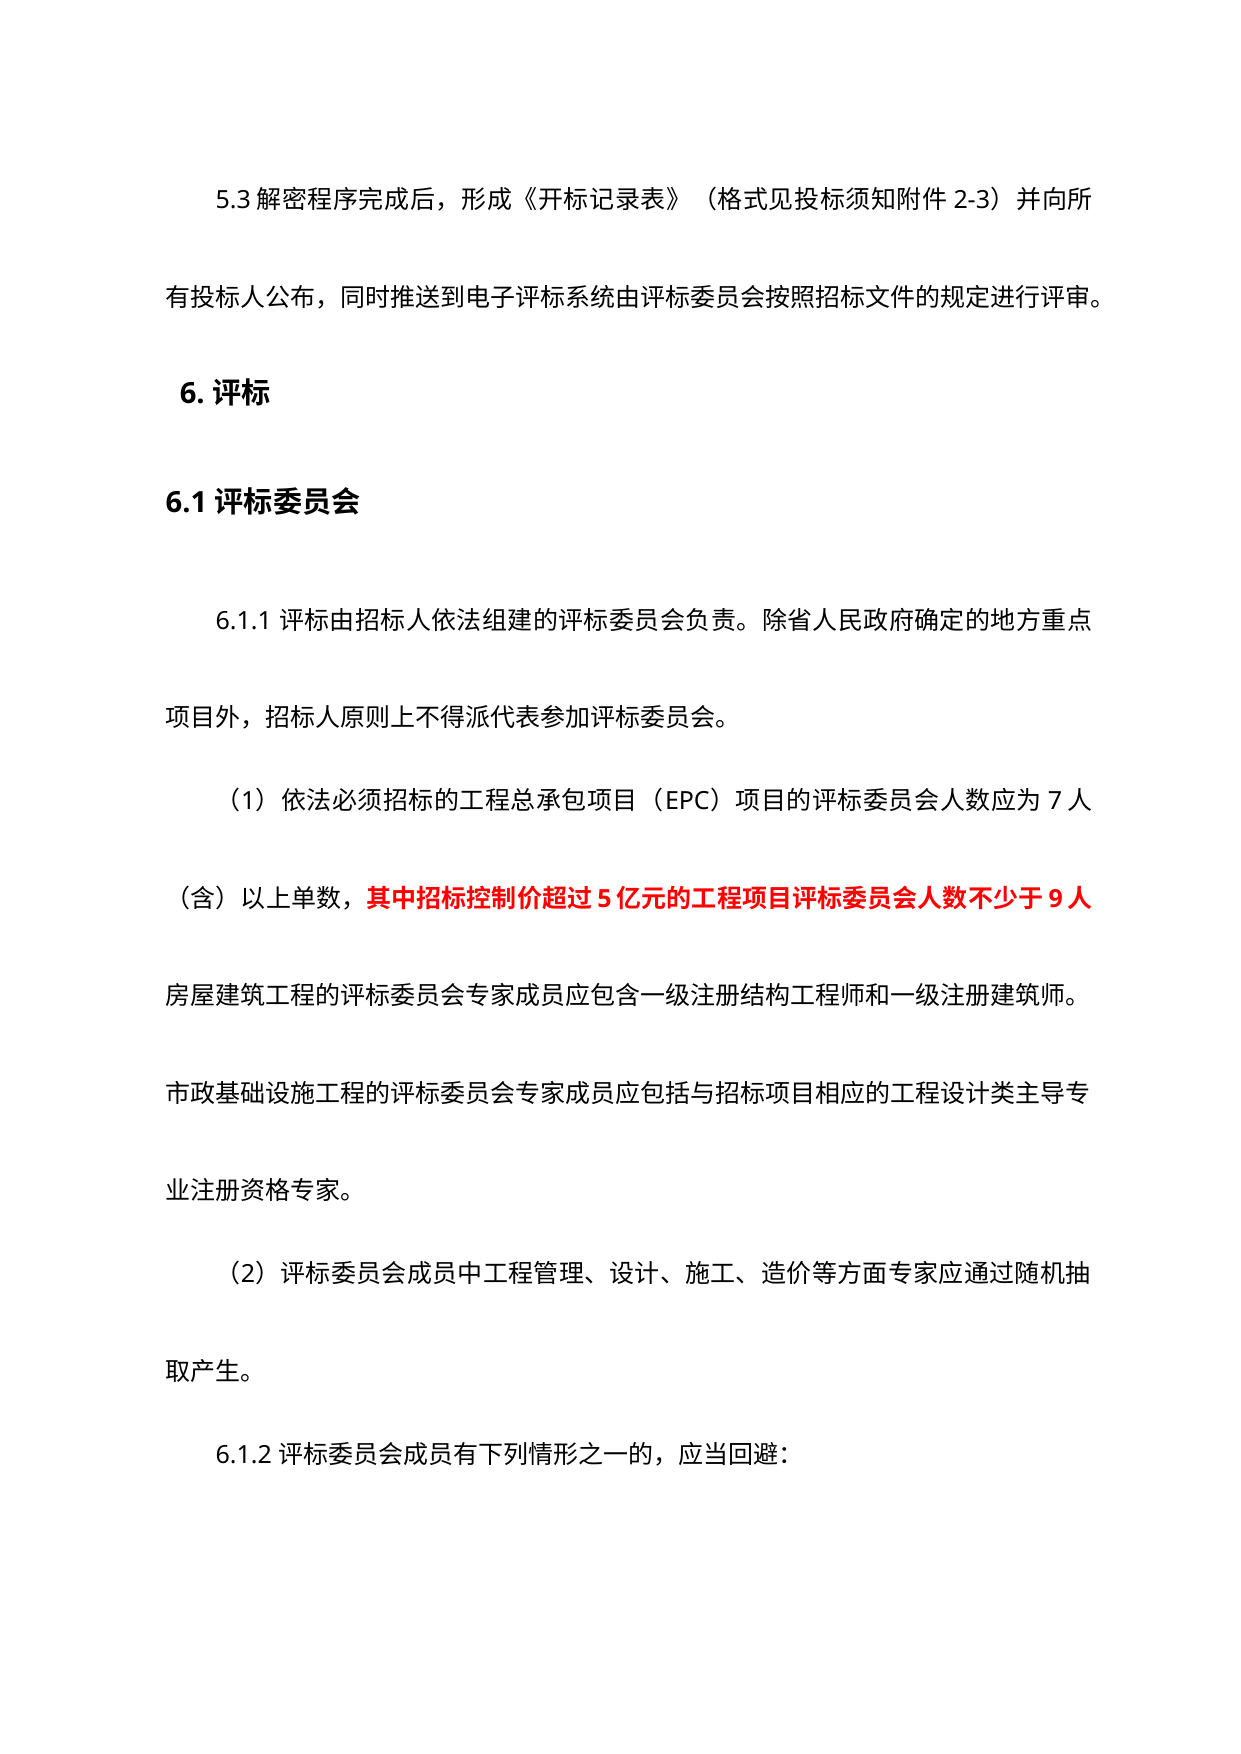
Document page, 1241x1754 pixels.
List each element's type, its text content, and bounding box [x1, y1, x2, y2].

subtitle 6. 评标 [165, 358, 1093, 423]
text 5.3解密程序完成后，形成《开标记录表》（格式见投标须知附件2-3）并向所有投标人公布，同时推送到电子评标系统由评标委员会按照招标文件的规定进行评审。 [165, 165, 1093, 328]
text （2）评标委员会成员中工程管理、设计、施工、造价等方面专家应通过随机抽取产生。 [165, 1239, 1093, 1402]
text 6.1.2 评标委员会成员有下列情形之一的，应当回避： [165, 1420, 1093, 1485]
text 6.1.1 评标由招标人依法组建的评标委员会负责。除省人民政府确定的地方重点项目外，招标人原则上不得派代表参加评标委员会。 [165, 586, 1093, 748]
text （1）依法必须招标的工程总承包项目（EPC）项目的评标委员会人数应为7人（含）以上单数，其中招标控制价超过5亿元的工程项目评标委员会人数不少于9人。房屋建筑工程的评标委员会专家成员应包含一级注册结构工程师和一级注册建筑师。市政基础设施工程的评标委员会专家成员应包括与招标项目相应的工程设计类主导专业注册资格专家。 [165, 766, 1093, 1221]
subtitle 6.1 评标委员会 [165, 467, 1093, 532]
